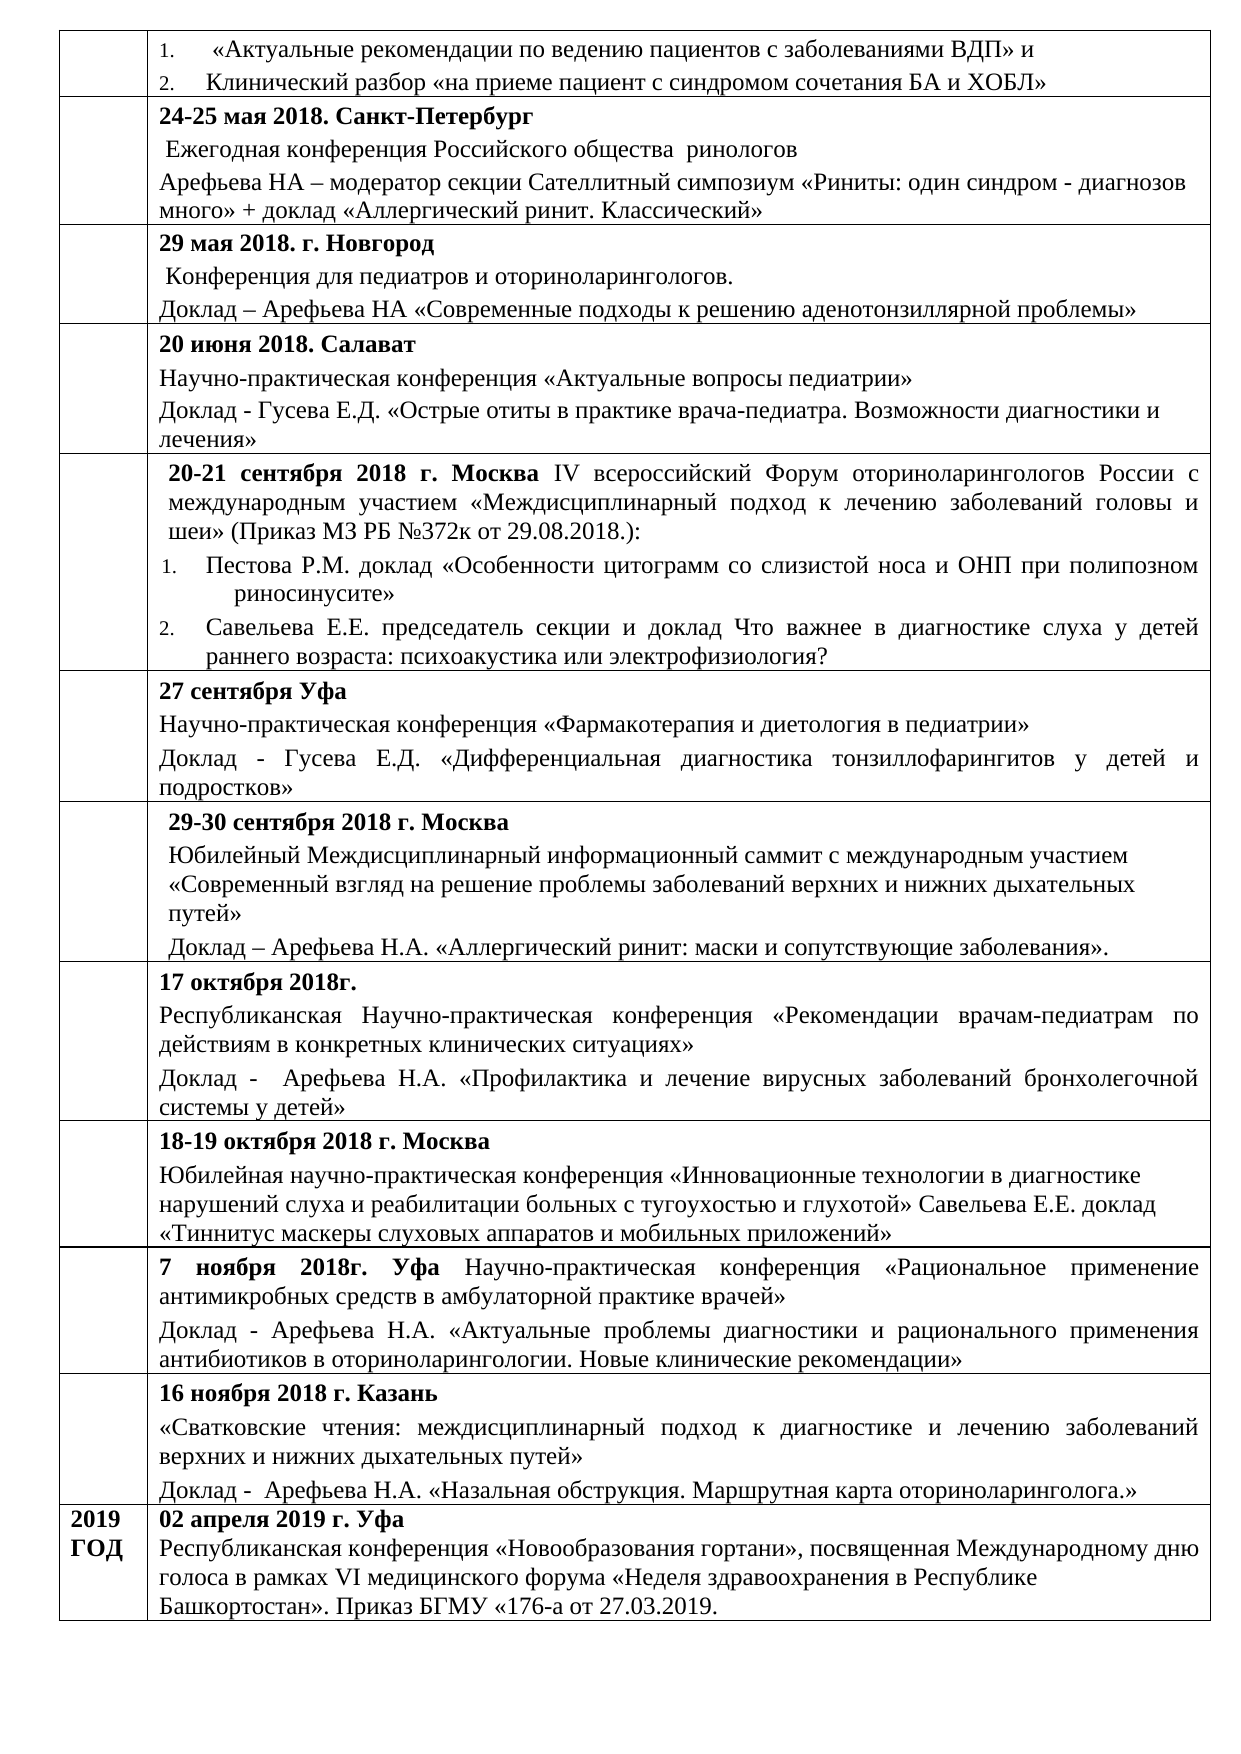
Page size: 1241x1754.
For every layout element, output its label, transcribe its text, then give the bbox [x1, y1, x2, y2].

table_cell [60, 671, 147, 801]
table_cell 29 мая 2018. г. Новгород Конференция для педиатров и оториноларингологов. Доклад – Арефьева НА «Современные подходы к решению аденотонзиллярной проблемы» [148, 225, 1210, 323]
table_cell [60, 1248, 147, 1372]
table_cell [60, 1121, 147, 1246]
table_cell 18-19 октября 2018 г. Москва Юбилейная научно-практическая конференция «Инновационные технологии в диагностике нарушений слуха и реабилитации больных с тугоухостью и глухотой» Савельева Е.Е. доклад «Тиннитус маскеры слуховых аппаратов и мобильных приложений» [148, 1121, 1210, 1246]
table_cell 16 ноября 2018 г. Казань «Сватковские чтения: междисциплинарный подход к диагностике и лечению заболеваний верхних и нижних дыхательных путей» Доклад - Арефьева Н.А. «Назальная обструкция. Маршрутная карта оториноларинголога.» [148, 1374, 1210, 1503]
table_cell [60, 962, 147, 1120]
table_cell [60, 1374, 147, 1503]
table_cell 2019 ГОД [60, 1505, 147, 1619]
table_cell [148, 1505, 1210, 1619]
table_cell [60, 31, 147, 96]
table_cell [60, 225, 147, 323]
table_cell 27 сентября Уфа Научно-практическая конференция «Фармакотерапия и диетология в педиатрии» Доклад - Гусева Е.Д. «Дифференциальная диагностика тонзиллофарингитов у детей и подростков» [148, 671, 1210, 801]
table_cell [60, 324, 147, 452]
table_cell [60, 802, 147, 961]
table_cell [148, 31, 1210, 96]
table_cell [60, 454, 147, 670]
table_cell [60, 97, 147, 224]
table_cell 17 октября 2018г. Республиканская Научно-практическая конференция «Рекомендации врачам-педиатрам по действиям в конкретных клинических ситуациях» Доклад - Арефьева Н.А. «Профилактика и лечение вирусных заболеваний бронхолегочной системы у детей» [148, 962, 1210, 1120]
table_cell 24-25 мая 2018. Санкт-Петербург Ежегодная конференция Российского общества ринологов Арефьева НА – модератор секции Сателлитный симпозиум «Риниты: один синдром - диагнозов много» + доклад «Аллергический ринит. Классический» [148, 97, 1210, 224]
table_cell 29-30 сентября 2018 г. Москва Юбилейный Междисциплинарный информационный саммит с международным участием «Современный взгляд на решение проблемы заболеваний верхних и нижних дыхательных путей» Доклад – Арефьева Н.А. «Аллергический ринит: маски и сопутствующие заболевания». [148, 802, 1210, 961]
table_cell 20-21 сентября 2018 г. Москва IV всероссийский Форум оториноларингологов России с международным участием «Междисциплинарный подход к лечению заболеваний головы и шеи» (Приказ МЗ РБ №372к от 29.08.2018.): Пестова Р.М. доклад «Особенности цитограмм со слизистой носа и ОНП при полипозном риносинусите» Савельева Е.Е. председатель секции и доклад Что важнее в диагностике слуха у детей раннего возраста: психоакустика или электрофизиология? [148, 454, 1210, 670]
table_cell 20 июня 2018. Салават Научно-практическая конференция «Актуальные вопросы педиатрии» Доклад - Гусева Е.Д. «Острые отиты в практике врача-педиатра. Возможности диагностики и лечения» [148, 324, 1210, 452]
table_cell 7 ноября 2018г. Уфа Научно-практическая конференция «Рациональное применение антимикробных средств в амбулаторной практике врачей» Доклад - Арефьева Н.А. «Актуальные проблемы диагностики и рационального применения антибиотиков в оториноларингологии. Новые клинические рекомендации» [148, 1248, 1210, 1372]
